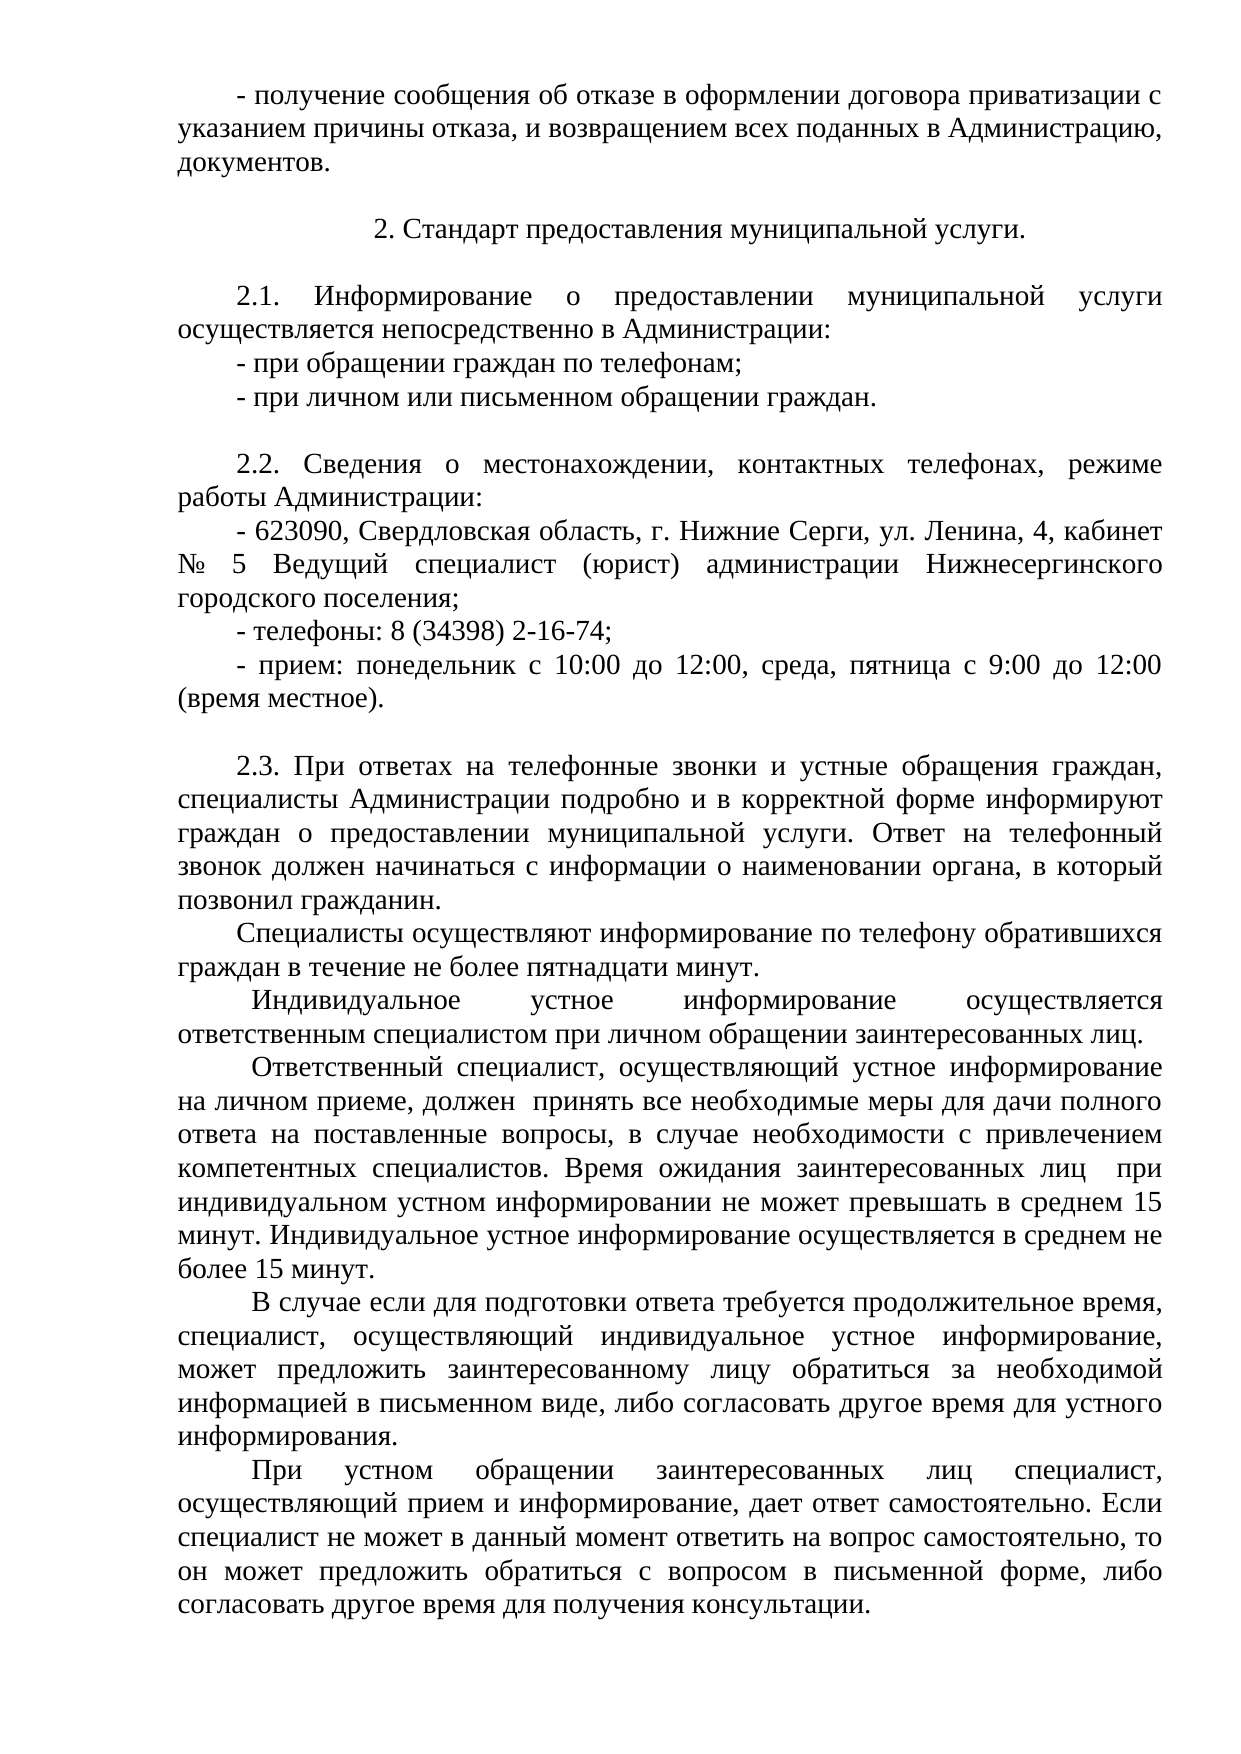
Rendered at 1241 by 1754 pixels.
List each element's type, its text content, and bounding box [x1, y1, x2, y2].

text - прием: понедельник с 10:00 до 12:00, среда, пятница с 9:00 до 12:00 (время местное). [177, 647, 1163, 714]
text - телефоны: 8 (34398) 2-16-74; [177, 613, 1163, 647]
text - получение сообщения об отказе в оформлении договора приватизации с указанием причины отказа, и возвращением всех поданных в Администрацию, документов. [177, 77, 1163, 177]
text - 623090, Свердловская область, г. Нижние Серги, ул. Ленина, 4, кабинет № 5 Ведущий специалист (юрист) администрации Нижнесергинского городского поселения; [177, 513, 1163, 613]
text 2.1. Информирование о предоставлении муниципальной услуги осуществляется непосредственно в Администрации: [177, 278, 1163, 345]
text Специалисты осуществляют информирование по телефону обратившихся граждан в течение не более пятнадцати минут. [177, 915, 1163, 982]
text 2.3. При ответах на телефонные звонки и устные обращения граждан, специалисты Администрации подробно и в корректной форме информируют граждан о предоставлении муниципальной услуги. Ответ на телефонный звонок должен начинаться с информации о наименовании органа, в который позвонил гражданин. [177, 748, 1163, 915]
text 2. Стандарт предоставления муниципальной услуги. [177, 211, 1163, 244]
text При устном обращении заинтересованных лиц специалист, осуществляющий прием и информирование, дает ответ самостоятельно. Если специалист не может в данный момент ответить на вопрос самостоятельно, то он может предложить обратиться с вопросом в письменной форме, либо согласовать другое время для получения консультации. [177, 1452, 1163, 1620]
text - при личном или письменном обращении граждан. [177, 379, 1163, 412]
text Индивидуальное устное информирование осуществляется ответственным специалистом при личном обращении заинтересованных лиц. [177, 982, 1163, 1049]
text 2.2. Сведения о местонахождении, контактных телефонах, режиме работы Администрации: [177, 446, 1163, 513]
text В случае если для подготовки ответа требуется продолжительное время, специалист, осуществляющий индивидуальное устное информирование, может предложить заинтересованному лицу обратиться за необходимой информацией в письменном виде, либо согласовать другое время для устного информирования. [177, 1284, 1163, 1452]
text - при обращении граждан по телефонам; [177, 345, 1163, 379]
text Ответственный специалист, осуществляющий устное информирование на личном приеме, должен принять все необходимые меры для дачи полного ответа на поставленные вопросы, в случае необходимости с привлечением компетентных специалистов. Время ожидания заинтересованных лиц при индивидуальном устном информировании не может превышать в среднем 15 минут. Индивидуальное устное информирование осуществляется в среднем не более 15 минут. [177, 1049, 1163, 1284]
